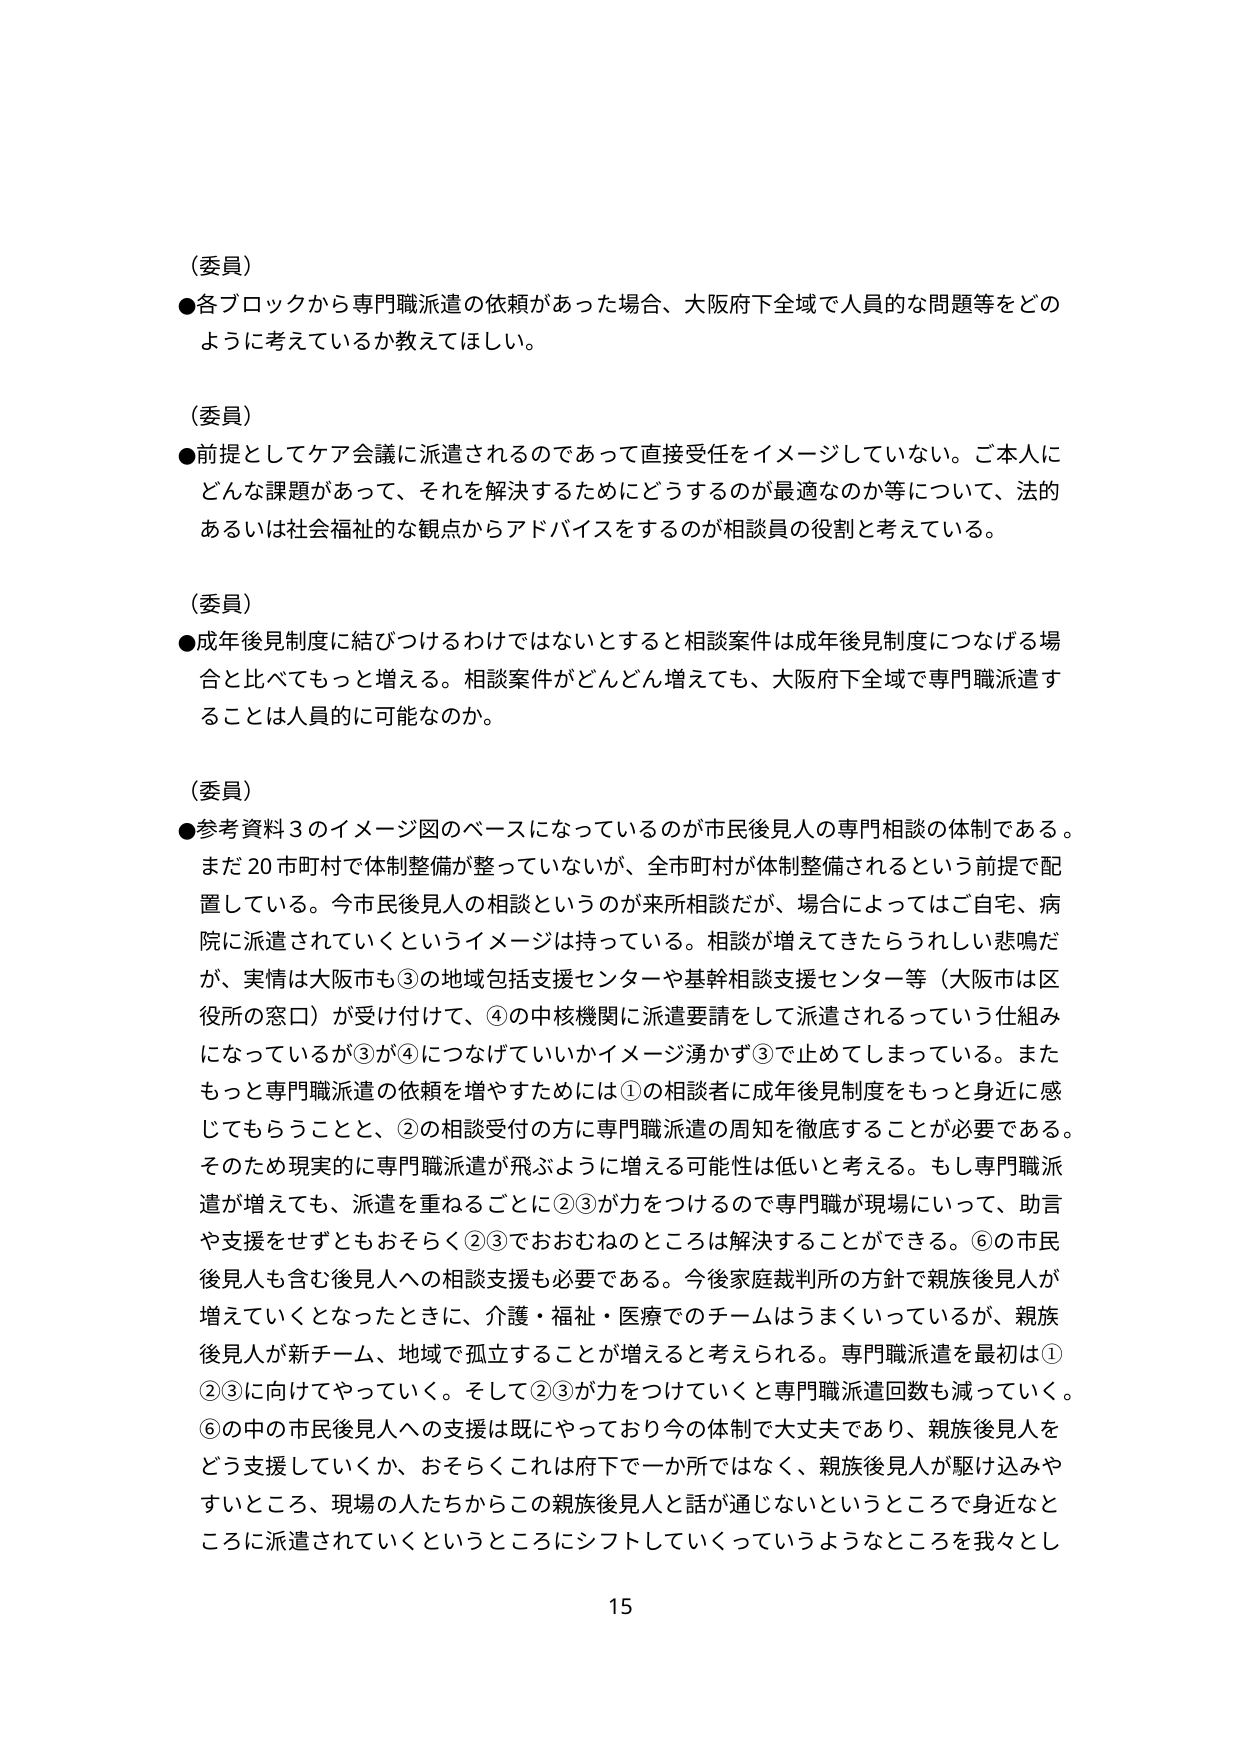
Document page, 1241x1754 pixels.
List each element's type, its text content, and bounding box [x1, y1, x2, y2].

text ●成年後見制度に結びつけるわけではないとすると相談案件は成年後見制度につなげる場合と比べてもっと増える。相談案件がどんどん増えても、大阪府下全域で専門職派遣することは人員的に可能なのか。 [177, 621, 1063, 734]
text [177, 809, 1063, 1559]
text （委員） [177, 396, 1063, 434]
text （委員） [177, 771, 1063, 809]
text （委員） [177, 584, 1063, 621]
text ●各ブロックから専門職派遣の依頼があった場合、大阪府下全域で人員的な問題等をどのように考えているか教えてほしい。 [177, 284, 1063, 359]
text （委員） [177, 246, 1063, 284]
text ●前提としてケア会議に派遣されるのであって直接受任をイメージしていない。ご本人にどんな課題があって、それを解決するためにどうするのが最適なのか等について、法的あるいは社会福祉的な観点からアドバイスをするのが相談員の役割と考えている。 [177, 434, 1063, 546]
